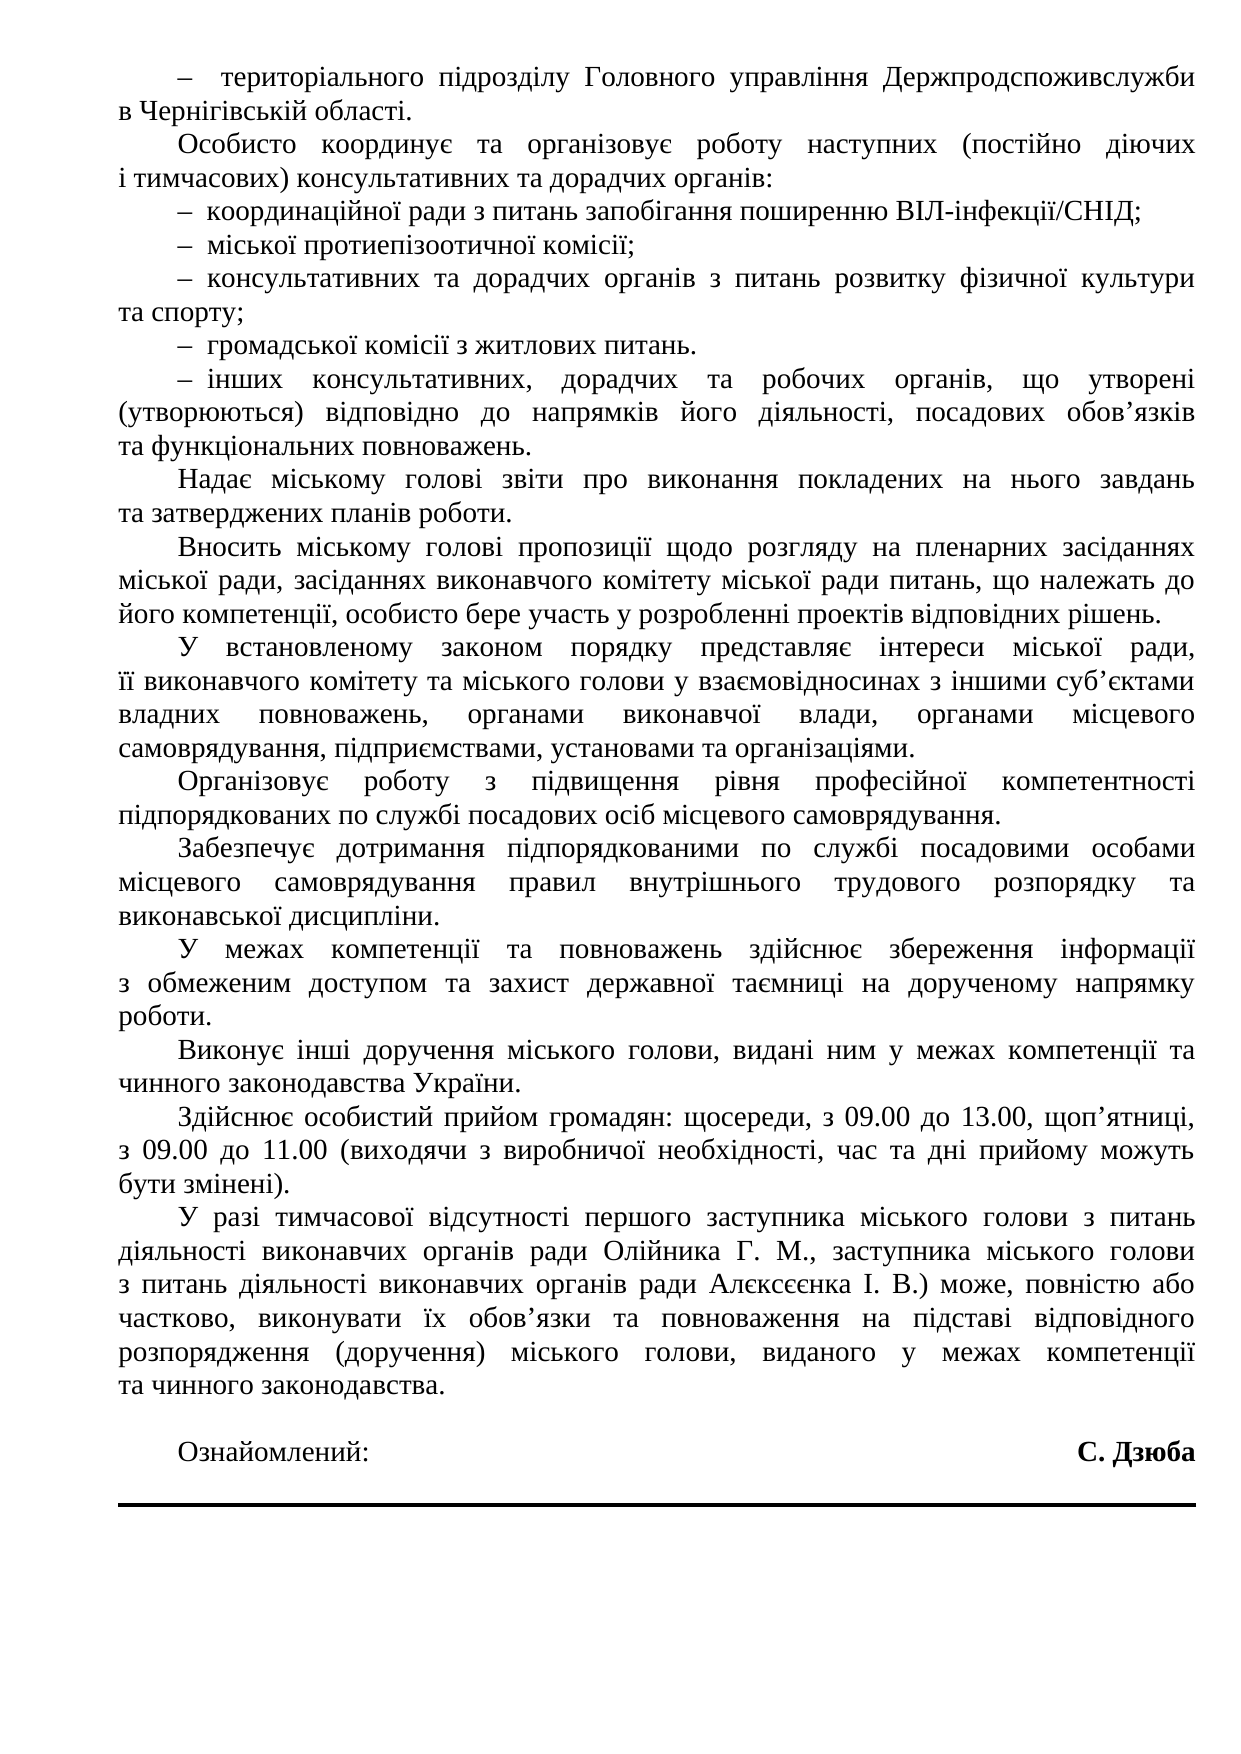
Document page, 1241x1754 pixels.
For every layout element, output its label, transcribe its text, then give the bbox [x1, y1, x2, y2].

list інших консультативних, дорадчих та робочих органів, що утворені (утворюються) відповідно до напрямків його діяльності, посадових обов’язків та функціональних повноважень. [118, 361, 1196, 462]
list консультативних та дорадчих органів з питань розвитку фізичної культури та спорту; [118, 260, 1196, 327]
text Особисто координує та організовує роботу наступних (постійно діючих і тимчасових) консультативних та дорадчих органів: [118, 126, 1196, 193]
text Надає міському голові звіти про виконання покладених на нього завдань та затверджених планів роботи. [118, 462, 1196, 529]
list громадської комісії з житлових питань. [177, 327, 1196, 361]
list міської протиепізоотичної комісії; [177, 227, 1196, 260]
text – територіального підрозділу Головного управління Держпродспоживслужби в Чернігівській області. [118, 59, 1196, 126]
text Виконує інші доручення міського голови, видані ним у межах компетенції та чинного законодавства України. [118, 1032, 1196, 1099]
text Ознайомлений: С. Дзюба [118, 1434, 1196, 1468]
text Вносить міському голові пропозиції щодо розгляду на пленарних засіданнях міської ради, засіданнях виконавчого комітету міської ради питань, що належать до його компетенції, особисто бере участь у розробленні проектів відповідних рішень. [118, 529, 1196, 629]
text Організовує роботу з підвищення рівня професійної компетентності підпорядкованих по службі посадових осіб місцевого самоврядування. [118, 763, 1196, 831]
text Здійснює особистий прийом громадян: щосереди, з 09.00 до 13.00, щоп’ятниці, з 09.00 до 11.00 (виходячи з виробничої необхідності, час та дні прийому можуть бути змінені). [118, 1099, 1196, 1199]
text У межах компетенції та повноважень здійснює збереження інформації з обмеженим доступом та захист державної таємниці на дорученому напрямку роботи. [118, 931, 1196, 1032]
text – координаційної ради з питань запобігання поширенню ВІЛ-інфекції/СНІД; [118, 193, 1196, 227]
text У разі тимчасової відсутності першого заступника міського голови з питань діяльності виконавчих органів ради Олійника Г. М., заступника міського голови з питань діяльності виконавчих органів ради Алєксєєнка І. В.) може, повністю або частково, виконувати їх обов’язки та повноваження на підставі відповідного розпорядження (доручення) міського голови, виданого у межах компетенції та чинного законодавства. [118, 1199, 1196, 1401]
text У встановленому законом порядку представляє інтереси міської ради, її виконавчого комітету та міського голови у взаємовідносинах з іншими суб’єктами владних повноважень, органами виконавчої влади, органами місцевого самоврядування, підприємствами, установами та організаціями. [118, 629, 1196, 763]
text Забезпечує дотримання підпорядкованими по службі посадовими особами місцевого самоврядування правил внутрішнього трудового розпорядку та виконавської дисципліни. [118, 831, 1196, 931]
